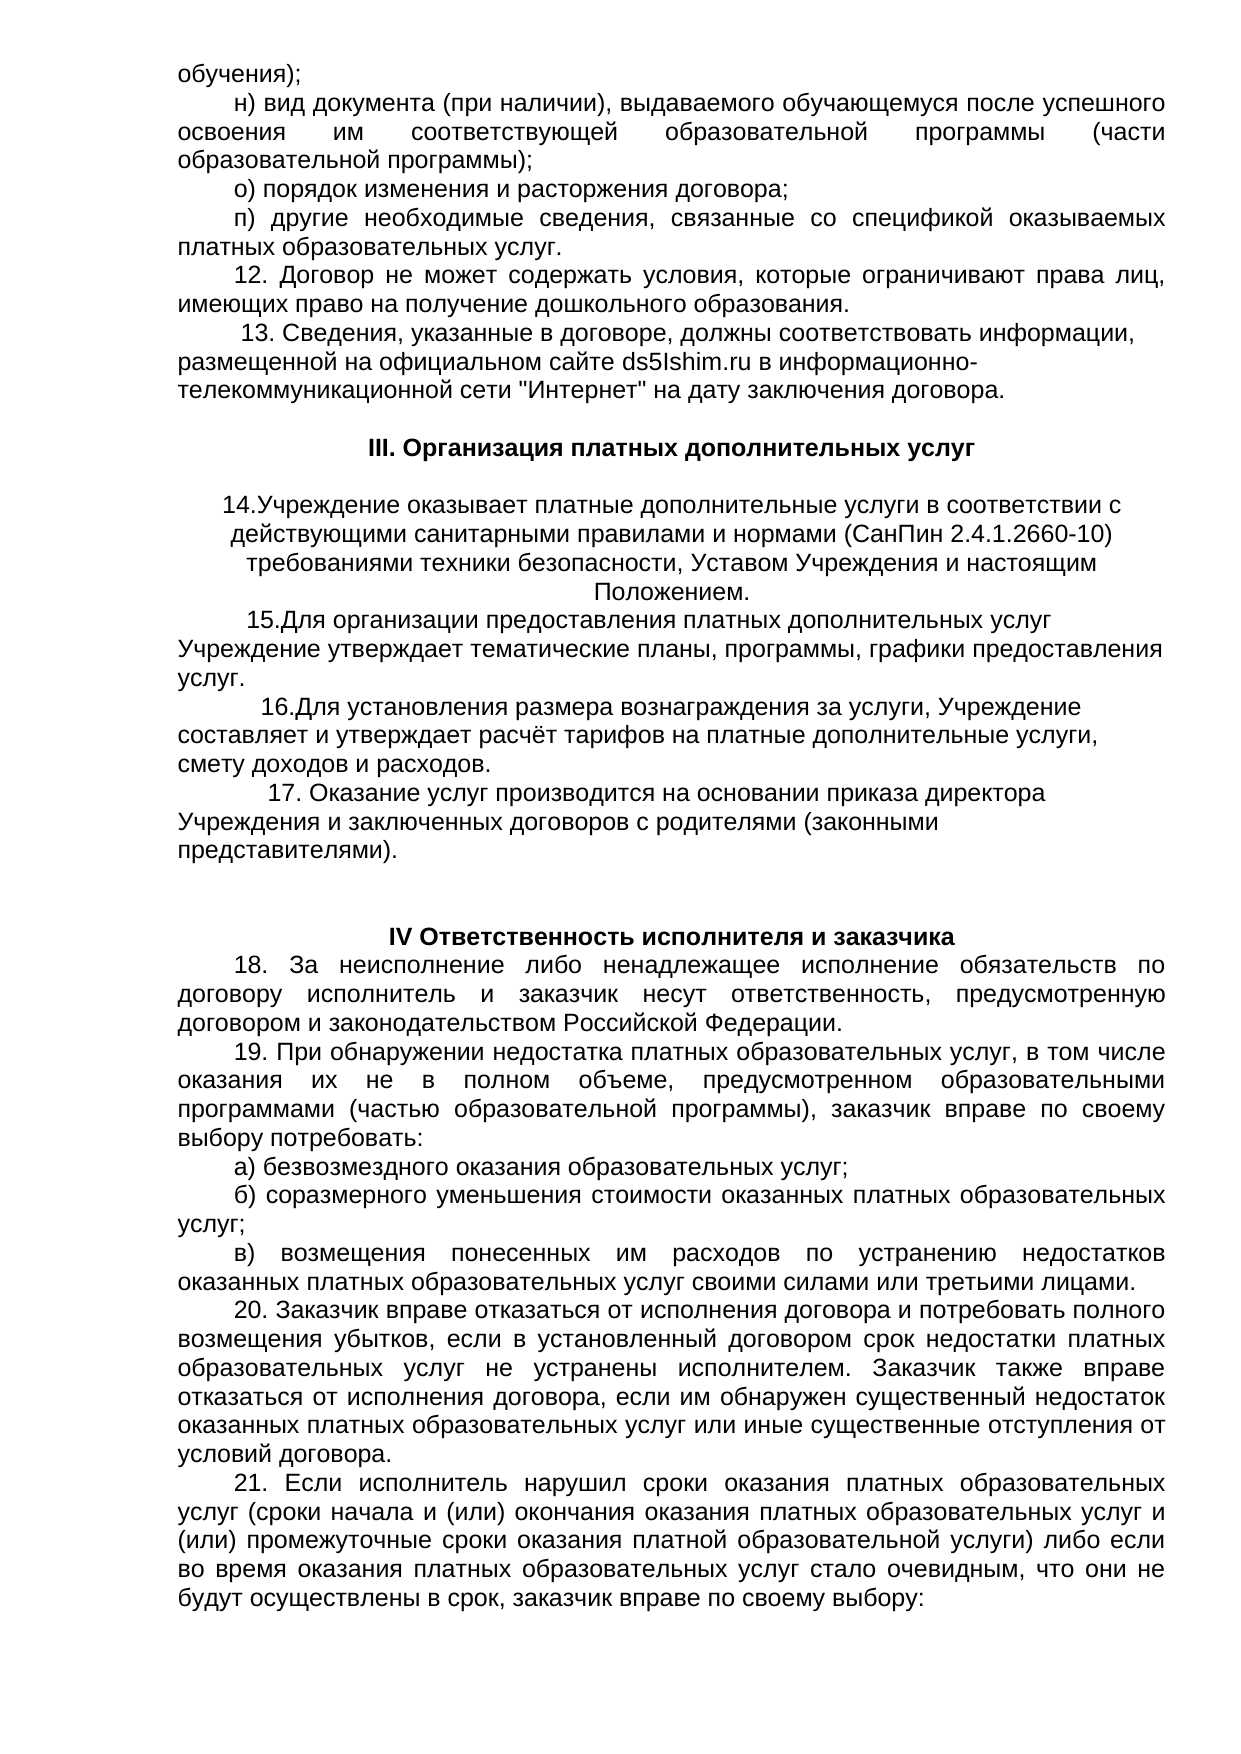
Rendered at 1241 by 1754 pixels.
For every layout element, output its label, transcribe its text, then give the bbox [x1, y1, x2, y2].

text 17. Оказание услуг производится на основании приказа директора Учреждения и заключенных договоров с родителями (законными представителями). [177, 778, 1167, 864]
text б) соразмерного уменьшения стоимости оказанных платных образовательных услуг; [177, 1180, 1167, 1238]
text 15.Для организации предоставления платных дополнительных услуг Учреждение утверждает тематические планы, программы, графики предоставления услуг. [177, 605, 1167, 692]
text IV Ответственность исполнителя и заказчика [177, 922, 1167, 950]
text 14.Учреждение оказывает платные дополнительные услуги в соответствии с действующими санитарными правилами и нормами (СанПин 2.4.1.2660-10) требованиями техники безопасности, Уставом Учреждения и настоящим Положением. [177, 490, 1167, 605]
text 19. При обнаружении недостатка платных образовательных услуг, в том числе оказания их не в полном объеме, предусмотренном образовательными программами (частью образовательной программы), заказчик вправе по своему выбору потребовать: [177, 1037, 1167, 1152]
text п) другие необходимые сведения, связанные со спецификой оказываемых платных образовательных услуг. [177, 203, 1167, 260]
text в) возмещения понесенных им расходов по устранению недостатков оказанных платных образовательных услуг своими силами или третьими лицами. [177, 1238, 1167, 1295]
text 21. Если исполнитель нарушил сроки оказания платных образовательных услуг (сроки начала и (или) окончания оказания платных образовательных услуг и (или) промежуточные сроки оказания платной образовательной услуги) либо если во время оказания платных образовательных услуг стало очевидным, что они не будут осуществлены в срок, заказчик вправе по своему выбору: [177, 1468, 1167, 1612]
text а) безвозмездного оказания образовательных услуг; [177, 1152, 1167, 1180]
text 18. За неисполнение либо ненадлежащее исполнение обязательств по договору исполнитель и заказчик несут ответственность, предусмотренную договором и законодательством Российской Федерации. [177, 950, 1167, 1037]
text 12. Договор не может содержать условия, которые ограничивают права лиц, имеющих право на получение дошкольного образования. [177, 260, 1167, 318]
text III. Организация платных дополнительных услуг [177, 433, 1167, 462]
text н) вид документа (при наличии), выдаваемого обучающемуся после успешного освоения им соответствующей образовательной программы (части образовательной программы); [177, 88, 1167, 174]
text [177, 59, 1167, 88]
text 13. Сведения, указанные в договоре, должны соответствовать информации, размещенной на официальном сайте ds5Ishim.ru в информационно-телекоммуникационной сети "Интернет" на дату заключения договора. [177, 318, 1167, 404]
text 20. Заказчик вправе отказаться от исполнения договора и потребовать полного возмещения убытков, если в установленный договором срок недостатки платных образовательных услуг не устранены исполнителем. Заказчик также вправе отказаться от исполнения договора, если им обнаружен существенный недостаток оказанных платных образовательных услуг или иные существенные отступления от условий договора. [177, 1295, 1167, 1468]
text 16.Для установления размера вознаграждения за услуги, Учреждение составляет и утверждает расчёт тарифов на платные дополнительные услуги, смету доходов и расходов. [177, 692, 1167, 778]
text о) порядок изменения и расторжения договора; [177, 174, 1167, 203]
